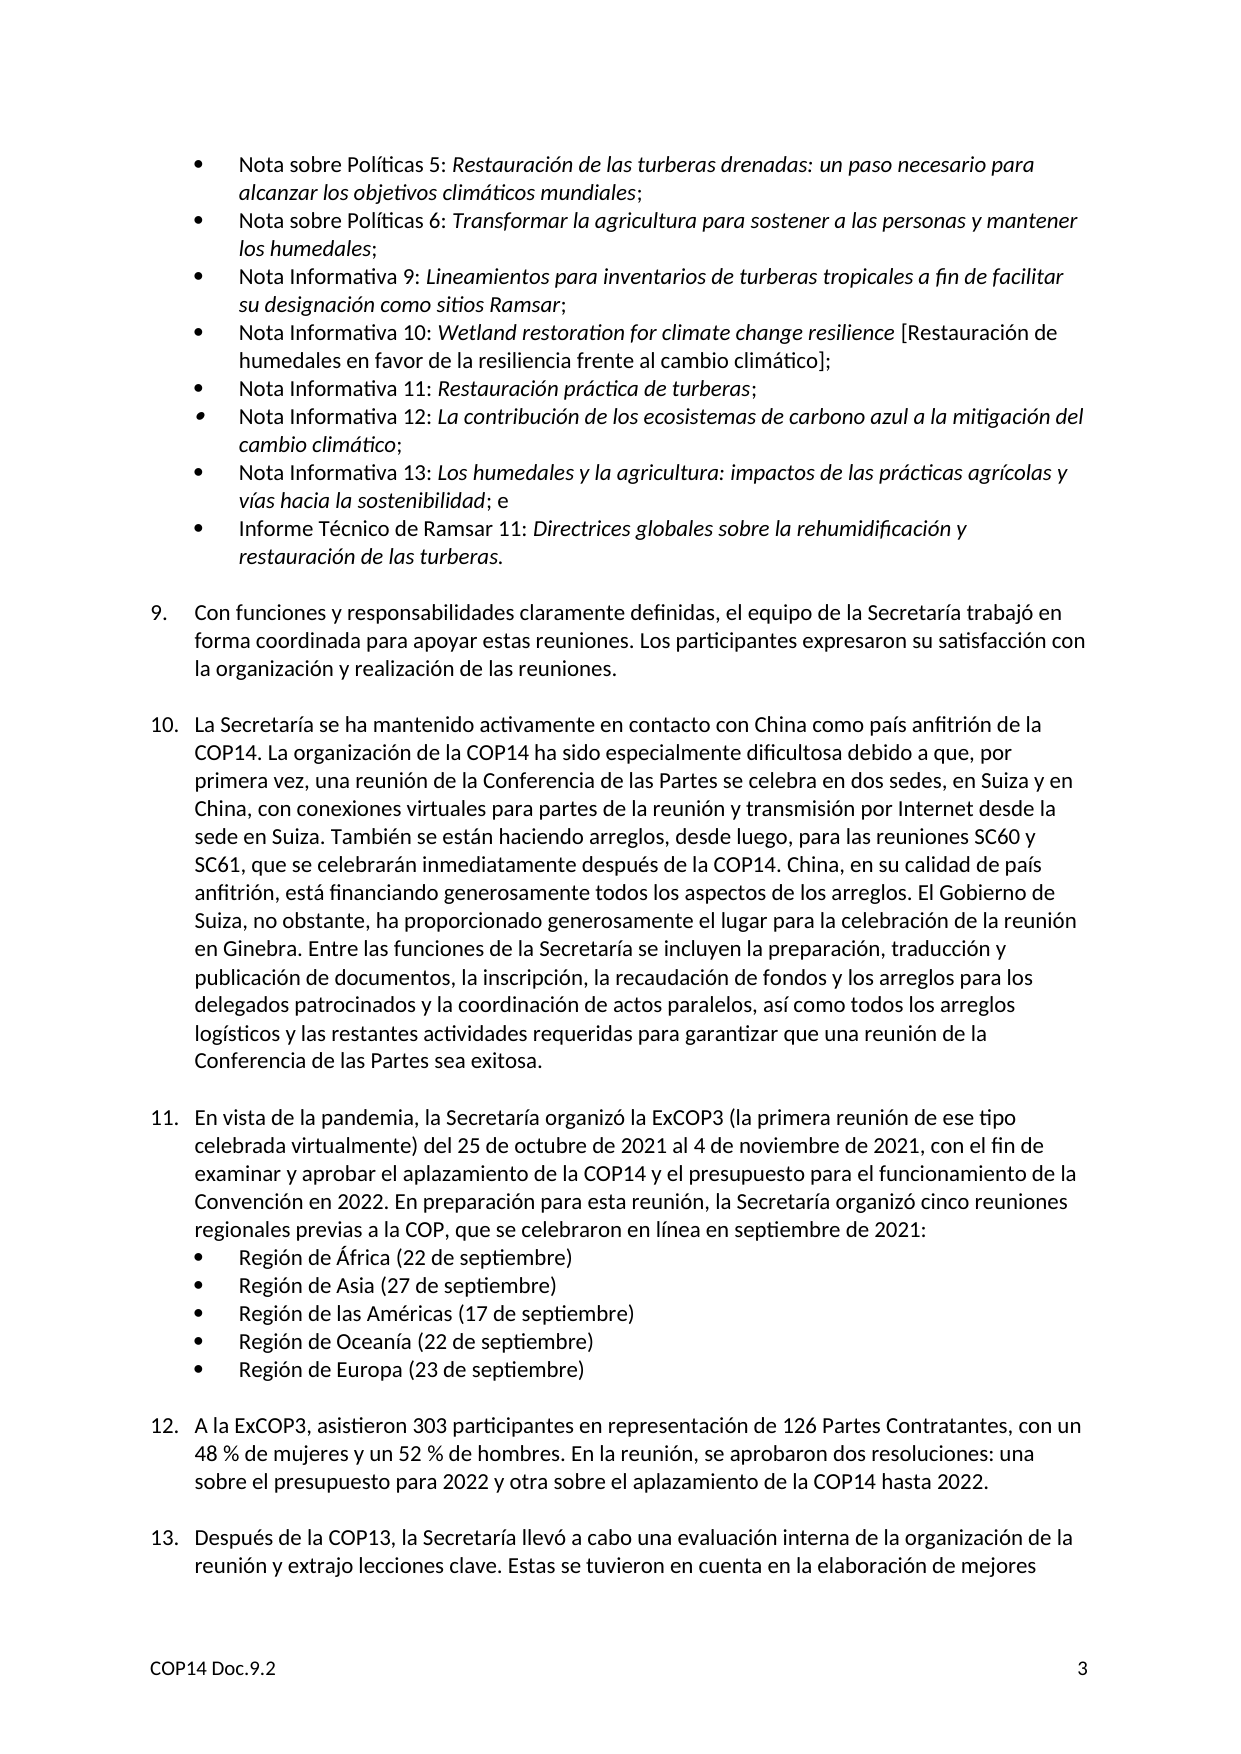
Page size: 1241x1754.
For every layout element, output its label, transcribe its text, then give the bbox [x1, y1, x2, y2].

text 12. A la ExCOP3, asistieron 303 participantes en representación de 126 Partes Contratantes, con un 48 % de mujeres y un 52 % de hombres. En la reunión, se aprobaron dos resoluciones: una sobre el presupuesto para 2022 y otra sobre el aplazamiento de la COP14 hasta 2022. [150, 1411, 1090, 1495]
list Nota Informativa 10: Wetland restoration for climate change resilience [Restauración de humedales en favor de la resiliencia frente al cambio climático]; [194, 318, 1090, 374]
list Informe Técnico de Ramsar 11: Directrices globales sobre la rehumidificación y restauración de las turberas. [194, 514, 1090, 570]
list Nota Informativa 12: La contribución de los ecosistemas de carbono azul a la mitigación del cambio climático; [194, 402, 1090, 458]
list Nota Informativa 11: Restauración práctica de turberas; [194, 374, 1090, 402]
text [150, 1523, 1090, 1579]
list Nota Informativa 9: Lineamientos para inventarios de turberas tropicales a fin de facilitar su designación como sitios Ramsar; [194, 262, 1090, 318]
list Región de las Américas (17 de septiembre) [194, 1299, 1090, 1327]
list Región de África (22 de septiembre) [194, 1243, 1090, 1271]
text 10. La Secretaría se ha mantenido activamente en contacto con China como país anfitrión de la COP14. La organización de la COP14 ha sido especialmente dificultosa debido a que, por primera vez, una reunión de la Conferencia de las Partes se celebra en dos sedes, en Suiza y en China, con conexiones virtuales para partes de la reunión y transmisión por Internet desde la sede en Suiza. También se están haciendo arreglos, desde luego, para las reuniones SC60 y SC61, que se celebrarán inmediatamente después de la COP14. China, en su calidad de país anfitrión, está financiando generosamente todos los aspectos de los arreglos. El Gobierno de Suiza, no obstante, ha proporcionado generosamente el lugar para la celebración de la reunión en Ginebra. Entre las funciones de la Secretaría se incluyen la preparación, traducción y publicación de documentos, la inscripción, la recaudación de fondos y los arreglos para los delegados patrocinados y la coordinación de actos paralelos, así como todos los arreglos logísticos y las restantes actividades requeridas para garantizar que una reunión de la Conferencia de las Partes sea exitosa. [150, 710, 1090, 1075]
list Nota sobre Políticas 6: Transformar la agricultura para sostener a las personas y mantener los humedales; [194, 206, 1090, 262]
list Región de Oceanía (22 de septiembre) [194, 1327, 1090, 1355]
list Región de Asia (27 de septiembre) [194, 1271, 1090, 1299]
text 11. En vista de la pandemia, la Secretaría organizó la ExCOP3 (la primera reunión de ese tipo celebrada virtualmente) del 25 de octubre de 2021 al 4 de noviembre de 2021, con el fin de examinar y aprobar el aplazamiento de la COP14 y el presupuesto para el funcionamiento de la Convención en 2022. En preparación para esta reunión, la Secretaría organizó cinco reuniones regionales previas a la COP, que se celebraron en línea en septiembre de 2021: [150, 1103, 1090, 1243]
list Nota sobre Políticas 5: Restauración de las turberas drenadas: un paso necesario para alcanzar los objetivos climáticos mundiales; [194, 150, 1090, 206]
list Nota Informativa 13: Los humedales y la agricultura: impactos de las prácticas agrícolas y vías hacia la sostenibilidad; e [194, 458, 1090, 514]
text 9. Con funciones y responsabilidades claramente definidas, el equipo de la Secretaría trabajó en forma coordinada para apoyar estas reuniones. Los participantes expresaron su satisfacción con la organización y realización de las reuniones. [150, 598, 1090, 682]
list Región de Europa (23 de septiembre) [194, 1355, 1090, 1383]
